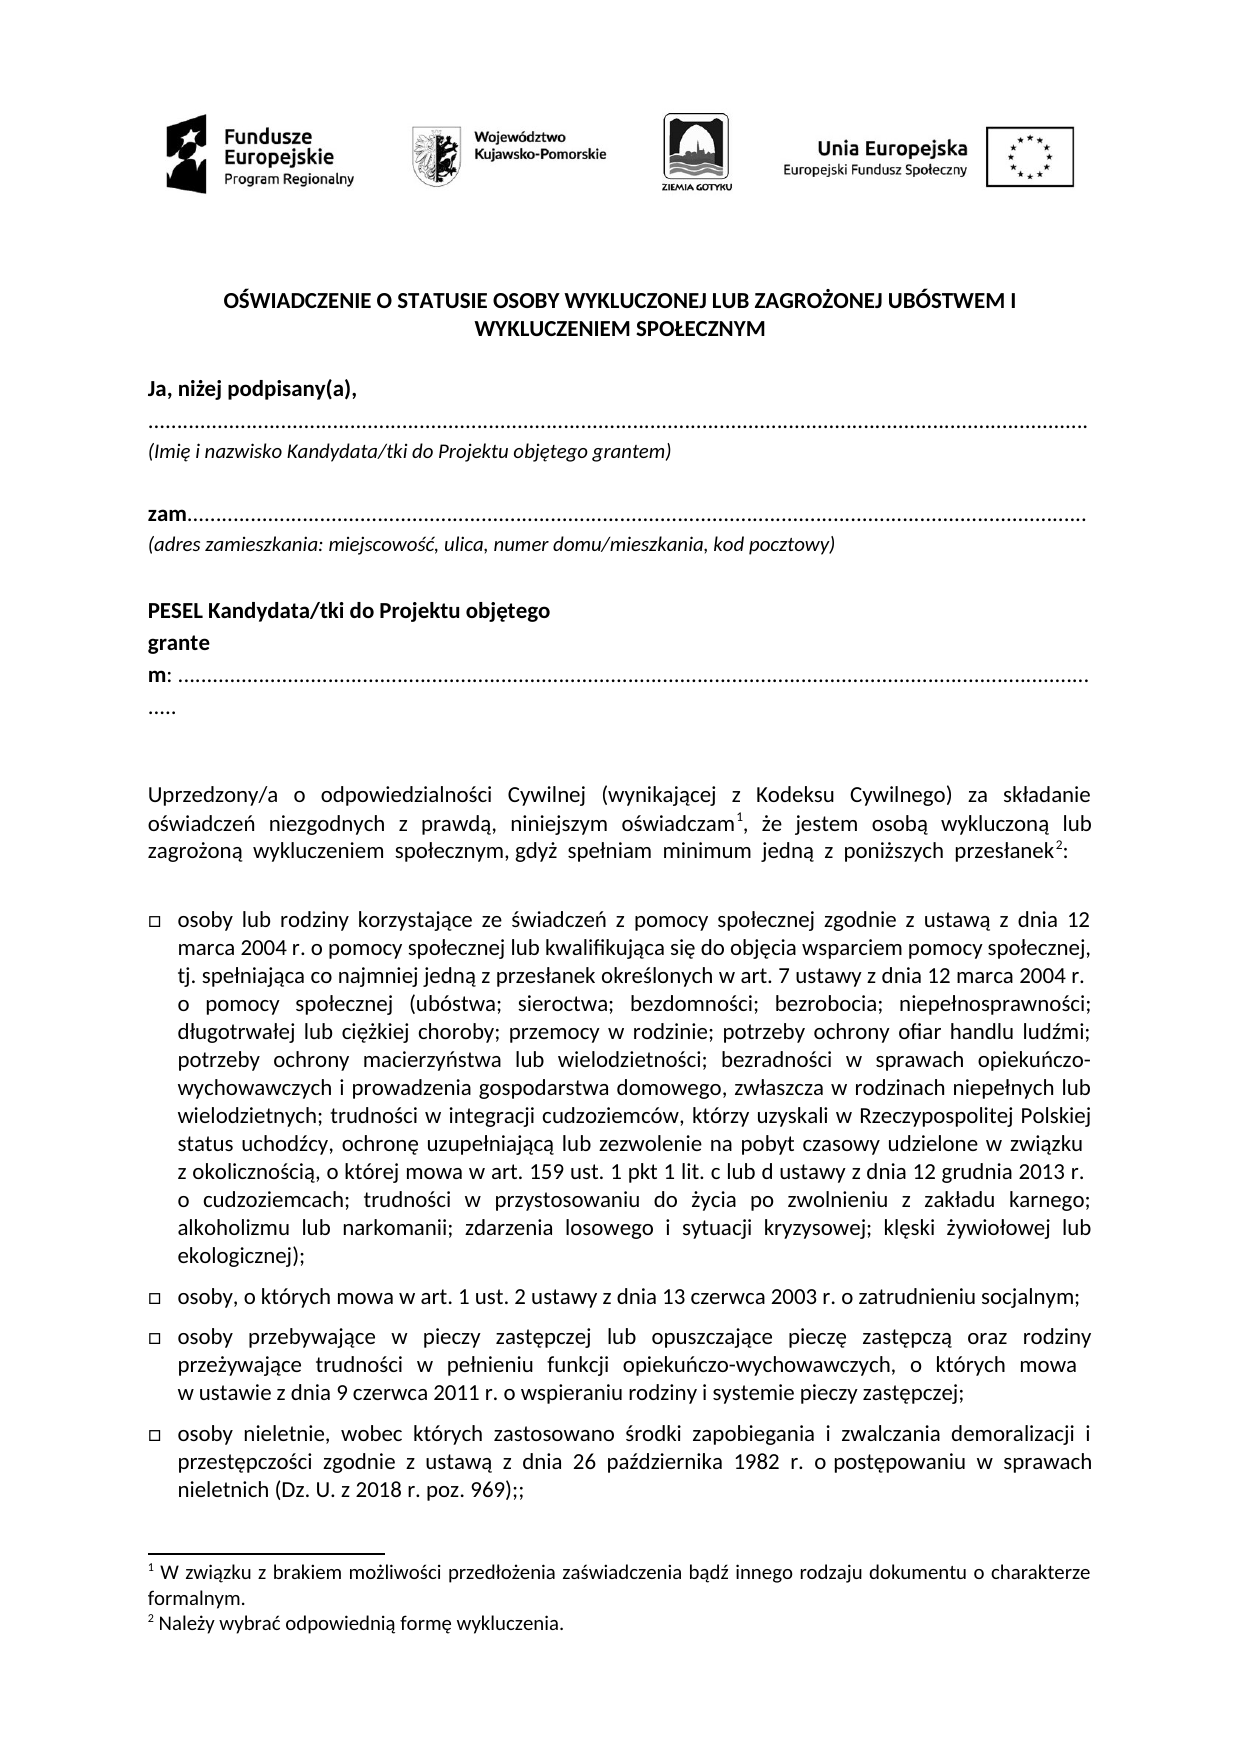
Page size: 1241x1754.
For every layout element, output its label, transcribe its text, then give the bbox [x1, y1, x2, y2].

text PESEL Kandydata/tki do Projektu objętego grantem: ................................................................................................................................................................... [148, 596, 1093, 720]
list osoby, o których mowa w art. 1 ust. 2 ustawy z dnia 13 czerwca 2003 r. o zatrudnieniu socjalnym; [148, 1282, 1093, 1310]
list osoby przebywające w pieczy zastępczej lub opuszczające pieczę zastępczą oraz rodziny przeżywające trudności w pełnieniu funkcji opiekuńczo-wychowawczych, o których mowa w ustawie z dnia 9 czerwca 2011 r. o wspieraniu rodziny i systemie pieczy zastępczej; [148, 1322, 1093, 1407]
text ................................................................................................................................................................... (Imię i nazwisko Kandydata/tki do Projektu objętego grantem) [148, 406, 1093, 463]
text zam............................................................................................................................................................ [148, 499, 1093, 527]
picture [147, 101, 1093, 202]
text Uprzedzony/a o odpowiedzialności Cywilnej (wynikającej z Kodeksu Cywilnego) za składanie oświadczeń niezgodnych z prawdą, niniejszym oświadczam, że jestem osobą wykluczoną lub zagrożoną wykluczeniem społecznym, gdyż spełniam minimum jedną z poniższych przesłanek: [148, 781, 1093, 865]
text Ja, niżej podpisany(a), [148, 374, 1093, 402]
list osoby nieletnie, wobec których zastosowano środki zapobiegania i zwalczania demoralizacji i przestępczości zgodnie z ustawą z dnia 26 października 1982 r. o postępowaniu w sprawach nieletnich (Dz. U. z 2018 r. poz. 969);; [148, 1419, 1093, 1503]
text (adres zamieszkania: miejscowość, ulica, numer domu/mieszkania, kod pocztowy) [148, 532, 1093, 557]
text OŚWIADCZENIE O STATUSIE OSOBY WYKLUCZONEJ LUB ZAGROŻONEJ UBÓSTWEM I WYKLUCZENIEM SPOŁECZNYM [148, 286, 1093, 342]
list osoby lub rodziny korzystające ze świadczeń z pomocy społecznej zgodnie z ustawą z dnia 12 marca 2004 r. o pomocy społecznej lub kwalifikująca się do objęcia wsparciem pomocy społecznej, tj. spełniająca co najmniej jedną z przesłanek określonych w art. 7 ustawy z dnia 12 marca 2004 r. o pomocy społecznej (ubóstwa; sieroctwa; bezdomności; bezrobocia; niepełnosprawności; długotrwałej lub ciężkiej choroby; przemocy w rodzinie; potrzeby ochrony ofiar handlu ludźmi; potrzeby ochrony macierzyństwa lub wielodzietności; bezradności w sprawach opiekuńczo-wychowawczych i prowadzenia gospodarstwa domowego, zwłaszcza w rodzinach niepełnych lub wielodzietnych; trudności w integracji cudzoziemców, którzy uzyskali w Rzeczypospolitej Polskiej status uchodźcy, ochronę uzupełniającą lub zezwolenie na pobyt czasowy udzielone w związku z okolicznością, o której mowa w art. 159 ust. 1 pkt 1 lit. c lub d ustawy z dnia 12 grudnia 2013 r. o cudzoziemcach; trudności w przystosowaniu do życia po zwolnieniu z zakładu karnego; alkoholizmu lub narkomanii; zdarzenia losowego i sytuacji kryzysowej; klęski żywiołowej lub ekologicznej); [148, 905, 1093, 1269]
